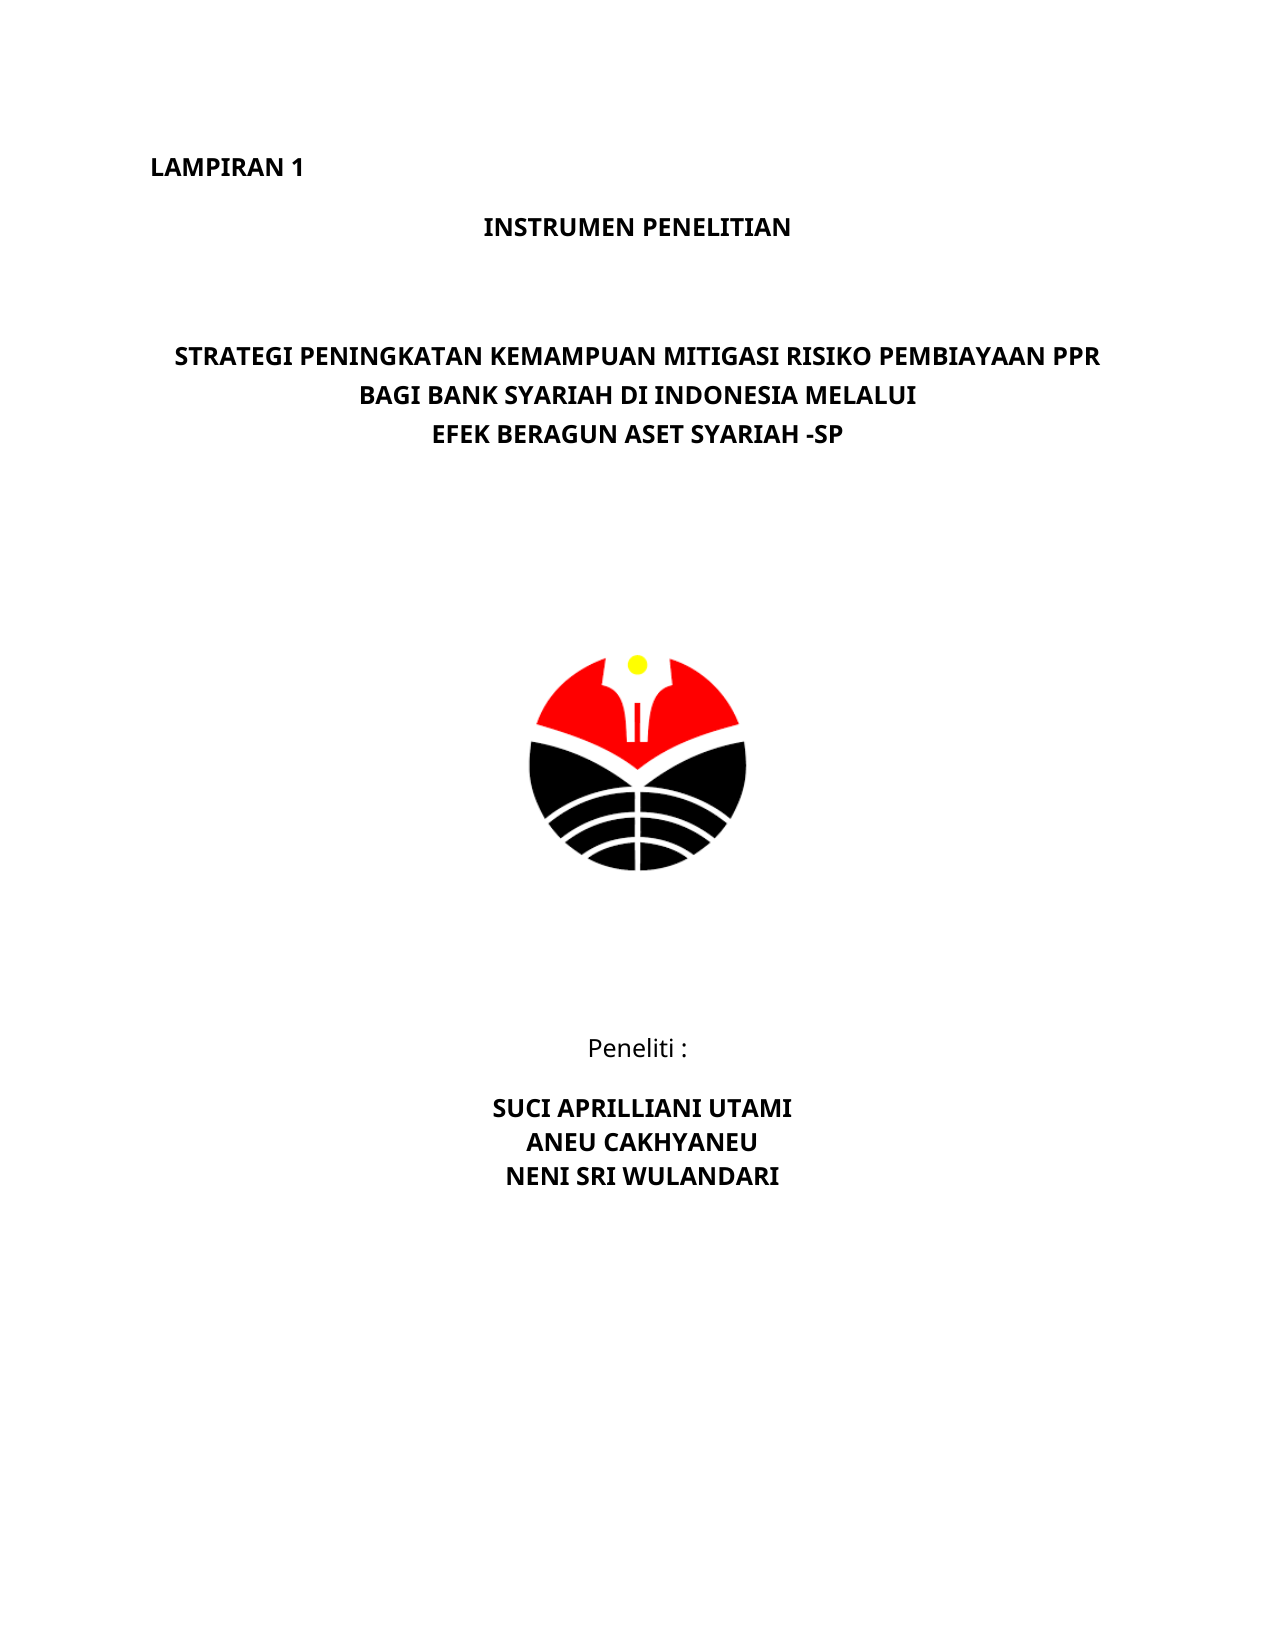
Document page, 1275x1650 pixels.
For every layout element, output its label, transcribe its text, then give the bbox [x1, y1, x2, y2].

text STRATEGI PENINGKATAN KEMAMPUAN MITIGASI RISIKO PEMBIAYAAN PPR BAGI BANK SYARIAH DI INDONESIA MELALUI [150, 338, 1125, 411]
text EFEK BERAGUN ASET SYARIAH -SP [150, 416, 1125, 451]
text NENI SRI WULANDARI [159, 1159, 1125, 1193]
text ANEU CAKHYANEU [159, 1125, 1125, 1159]
text INSTRUMEN PENELITIAN [150, 210, 1125, 244]
text Peneliti : [150, 1031, 1125, 1065]
text SUCI APRILLIANI UTAMI [159, 1091, 1125, 1125]
text LAMPIRAN 1 [150, 150, 1125, 184]
picture [512, 635, 763, 886]
